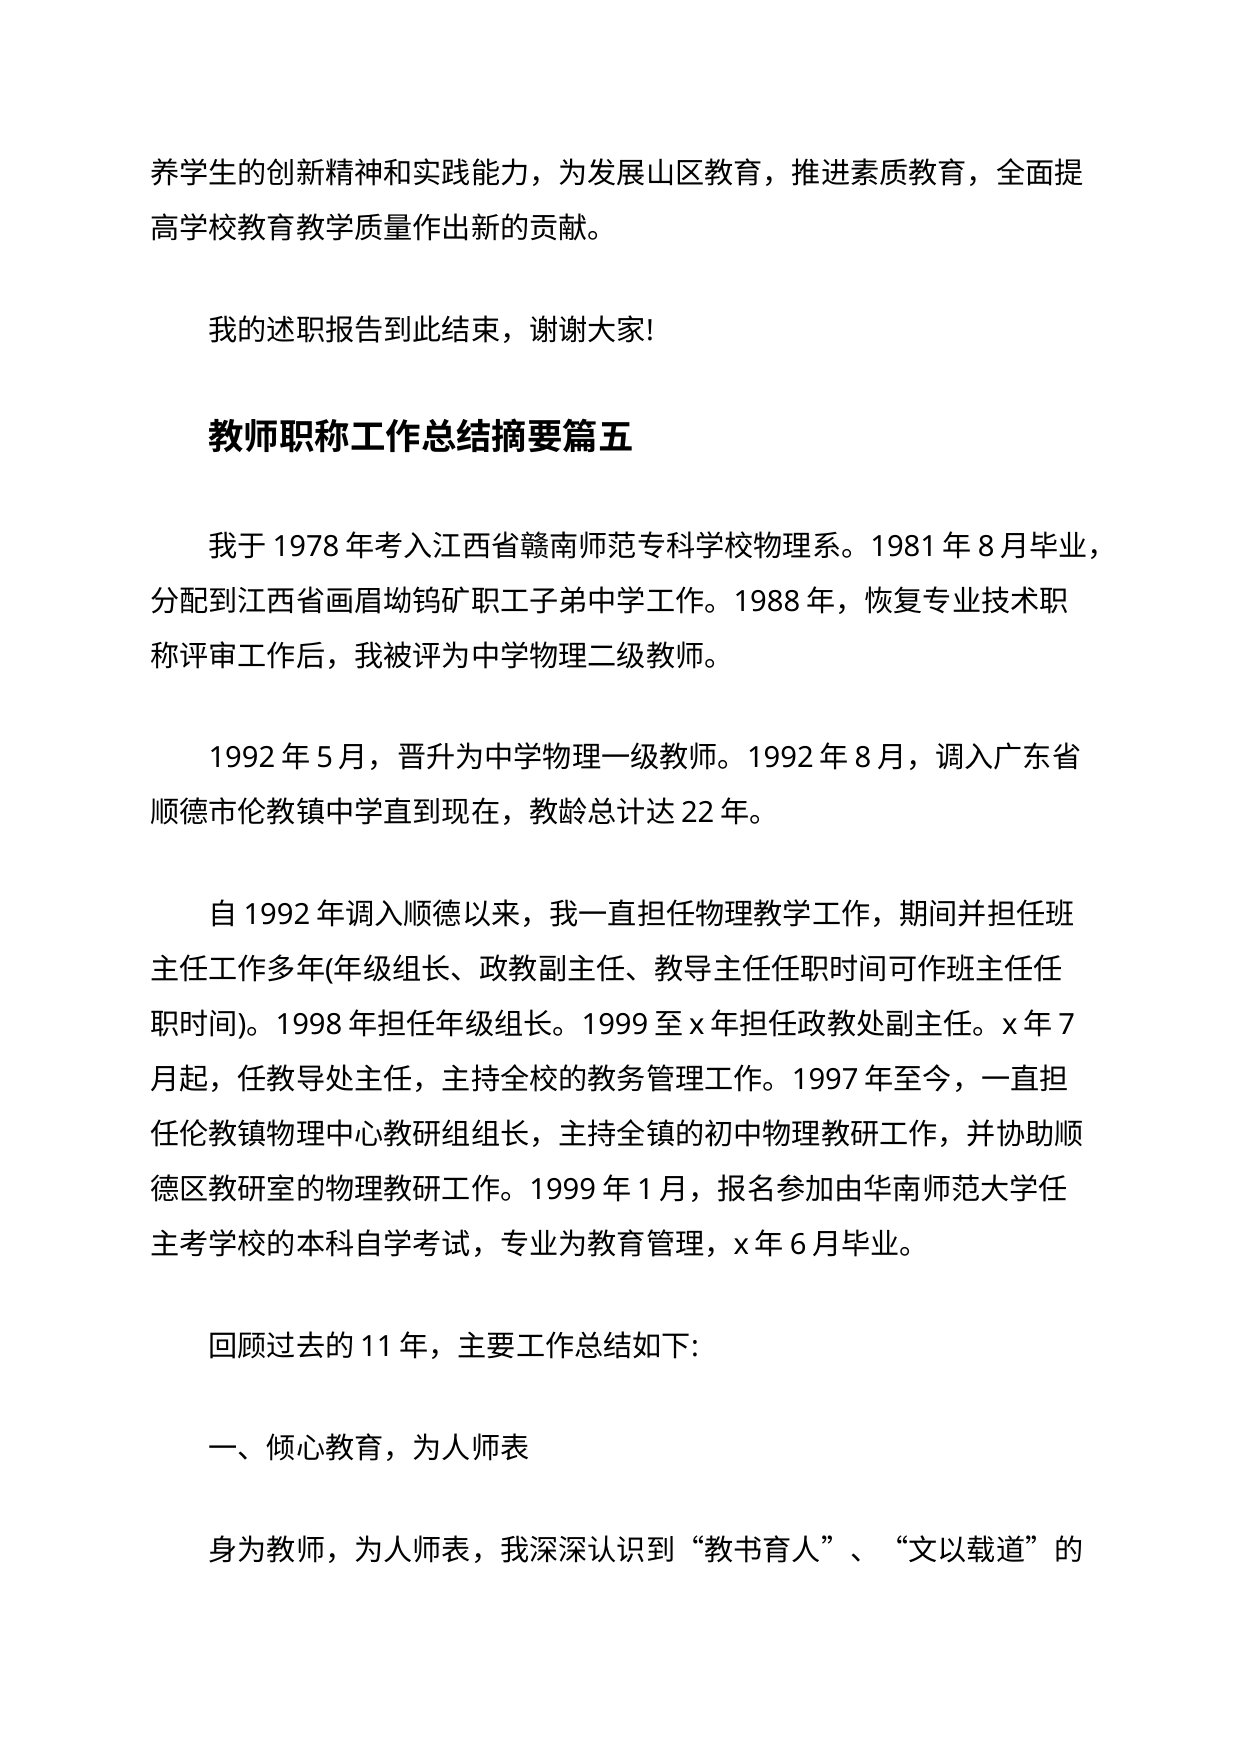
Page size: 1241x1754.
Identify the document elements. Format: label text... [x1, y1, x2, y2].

text 我的述职报告到此结束，谢谢大家! [150, 307, 1090, 349]
text 教师职称工作总结摘要篇五 [150, 409, 1090, 460]
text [150, 150, 1090, 247]
text 我于1978年考入江西省赣南师范专科学校物理系。1981年8月毕业，分配到江西省画眉坳钨矿职工子弟中学工作。1988年，恢复专业技术职称评审工作后，我被评为中学物理二级教师。 [150, 522, 1090, 674]
text 1992年5月，晋升为中学物理一级教师。1992年8月，调入广东省顺德市伦教镇中学直到现在，教龄总计达22年。 [150, 734, 1090, 831]
text 回顾过去的11年，主要工作总结如下: [150, 1323, 1090, 1365]
text 自1992年调入顺德以来，我一直担任物理教学工作，期间并担任班主任工作多年(年级组长、政教副主任、教导主任任职时间可作班主任任职时间)。1998年担任年级组长。1999至x年担任政教处副主任。x年7月起，任教导处主任，主持全校的教务管理工作。1997年至今，一直担任伦教镇物理中心教研组组长，主持全镇的初中物理教研工作，并协助顺德区教研室的物理教研工作。1999年1月，报名参加由华南师范大学任主考学校的本科自学考试，专业为教育管理，x年6月毕业。 [150, 891, 1090, 1263]
text 一、倾心教育，为人师表 [150, 1425, 1090, 1467]
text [150, 1526, 1090, 1569]
